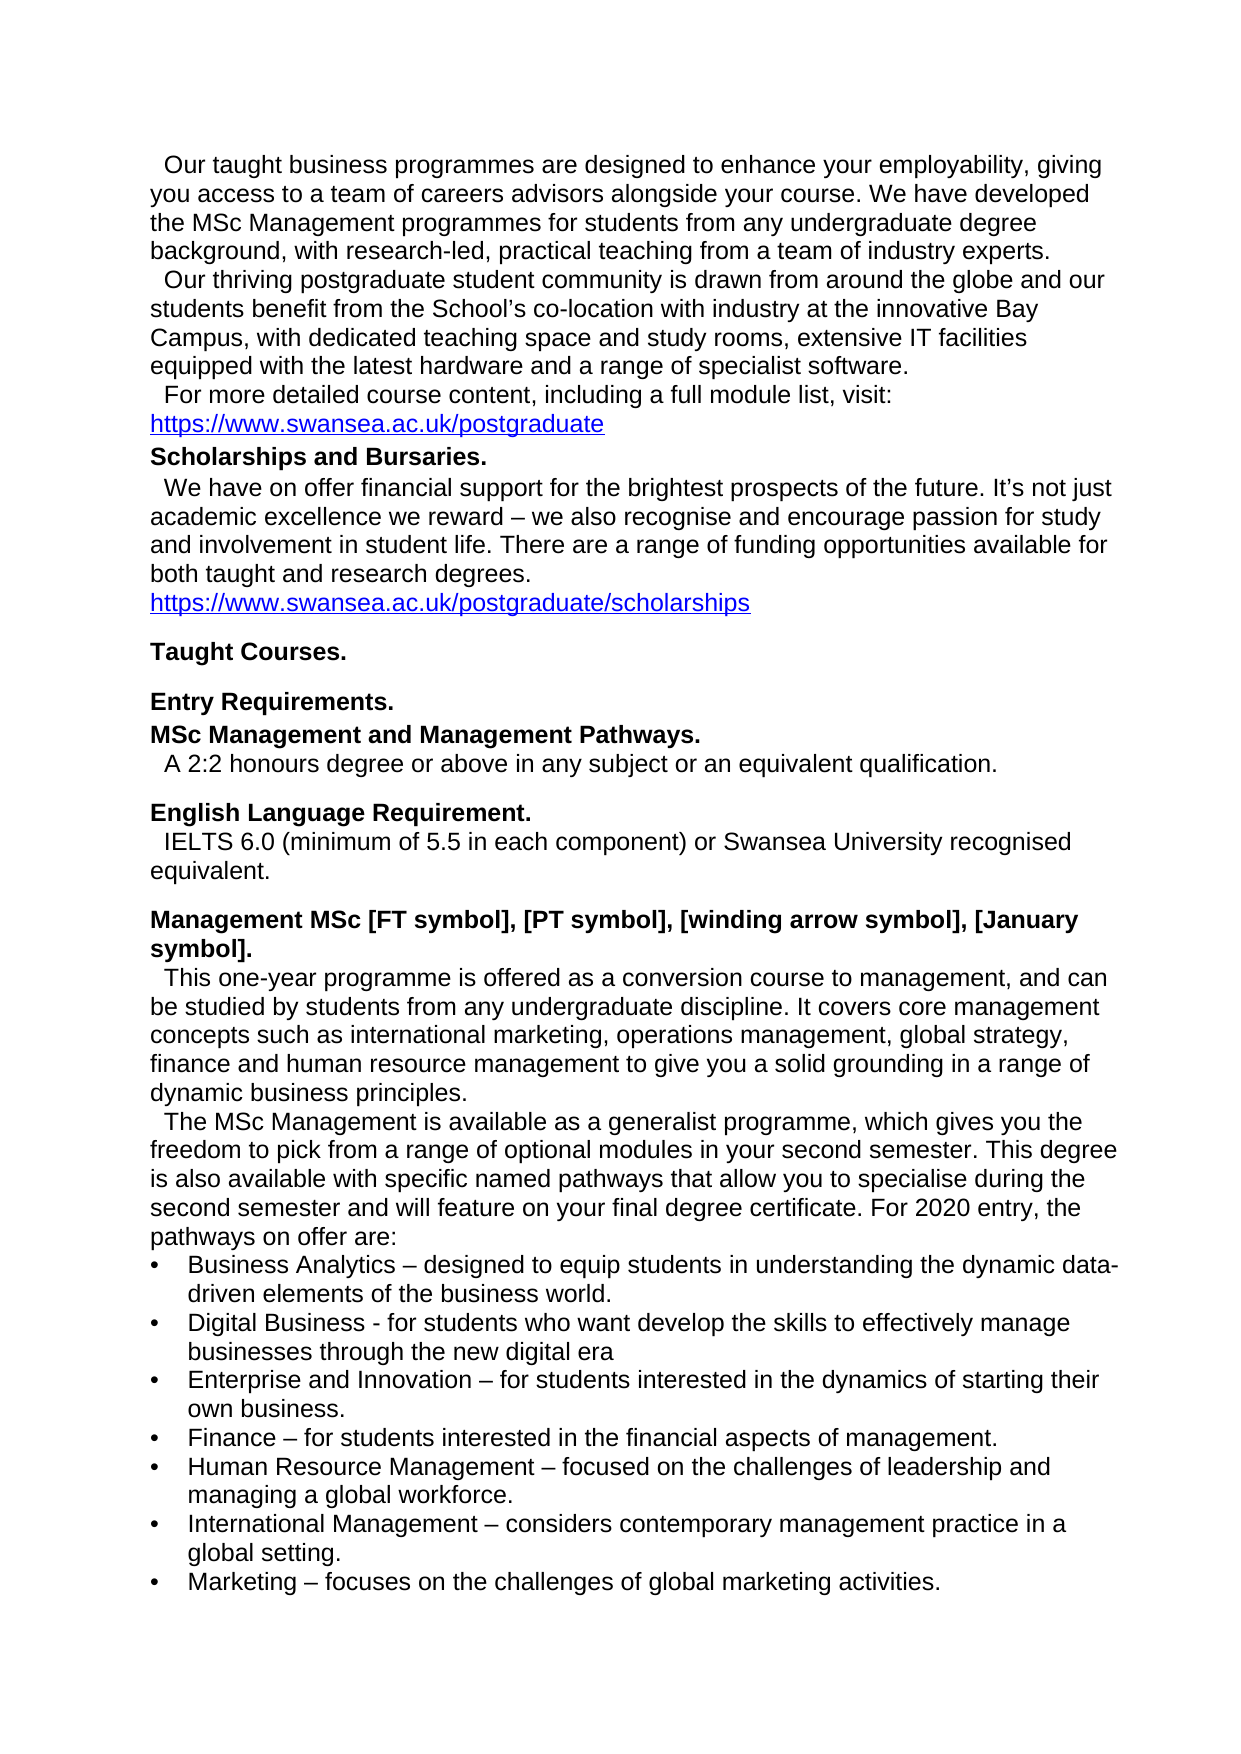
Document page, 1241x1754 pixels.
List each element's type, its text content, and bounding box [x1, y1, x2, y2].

text IELTS 6.0 (minimum of 5.5 in each component) or Swansea University recognised equivalent. [150, 827, 1130, 884]
text https://www.swansea.ac.uk/postgraduate/scholarships [150, 588, 1130, 616]
list Digital Business - for students who want develop the skills to effectively manage businesses through the new digital era [150, 1308, 1130, 1365]
text Taught Courses. [150, 637, 1090, 666]
list Human Resource Management – focused on the challenges of leadership and managing a global workforce. [150, 1451, 1130, 1509]
text Scholarships and Bursaries. [150, 442, 1090, 470]
text MSc Management and Management Pathways. [150, 720, 1090, 748]
text Our taught business programmes are designed to enhance your employability, giving you access to a team of careers advisors alongside your course. We have developed the MSc Management programmes for students from any undergraduate degree background, with research-led, practical teaching from a team of industry experts. [150, 150, 1130, 265]
text Management MSc [FT symbol], [PT symbol], [winding arrow symbol], [January symbol]. [150, 905, 1090, 963]
list International Management – considers contemporary management practice in a global setting. [150, 1509, 1130, 1566]
list Marketing – focuses on the challenges of global marketing activities. [150, 1566, 1130, 1595]
text This one-year programme is offered as a conversion course to management, and can be studied by students from any undergraduate discipline. It covers core management concepts such as international marketing, operations management, global strategy, finance and human resource management to give you a solid grounding in a range of dynamic business principles. [150, 963, 1130, 1106]
list Finance – for students interested in the financial aspects of management. [150, 1423, 1130, 1451]
text English Language Requirement. [150, 798, 1090, 827]
text Our thriving postgraduate student community is drawn from around the globe and our students benefit from the School’s co-location with industry at the innovative Bay Campus, with dedicated teaching space and study rooms, extensive IT facilities equipped with the latest hardware and a range of specialist software. [150, 265, 1130, 380]
list Enterprise and Innovation – for students interested in the dynamics of starting their own business. [150, 1365, 1130, 1423]
text Entry Requirements. [150, 687, 1090, 716]
list Business Analytics – designed to equip students in understanding the dynamic data-driven elements of the business world. [150, 1250, 1130, 1308]
text For more detailed course content, including a full module list, visit: https://www.swansea.ac.uk/postgraduate [150, 380, 1130, 437]
text A 2:2 honours degree or above in any subject or an equivalent qualification. [150, 748, 1130, 777]
text The MSc Management is available as a generalist programme, which gives you the freedom to pick from a range of optional modules in your second semester. This degree is also available with specific named pathways that allow you to specialise during the second semester and will feature on your final degree certificate. For 2020 entry, the pathways on offer are: [150, 1106, 1130, 1250]
text We have on offer ﬁnancial support for the brightest prospects of the future. It’s not just academic excellence we reward – we also recognise and encourage passion for study and involvement in student life. There are a range of funding opportunities available for both taught and research degrees. [150, 473, 1130, 588]
